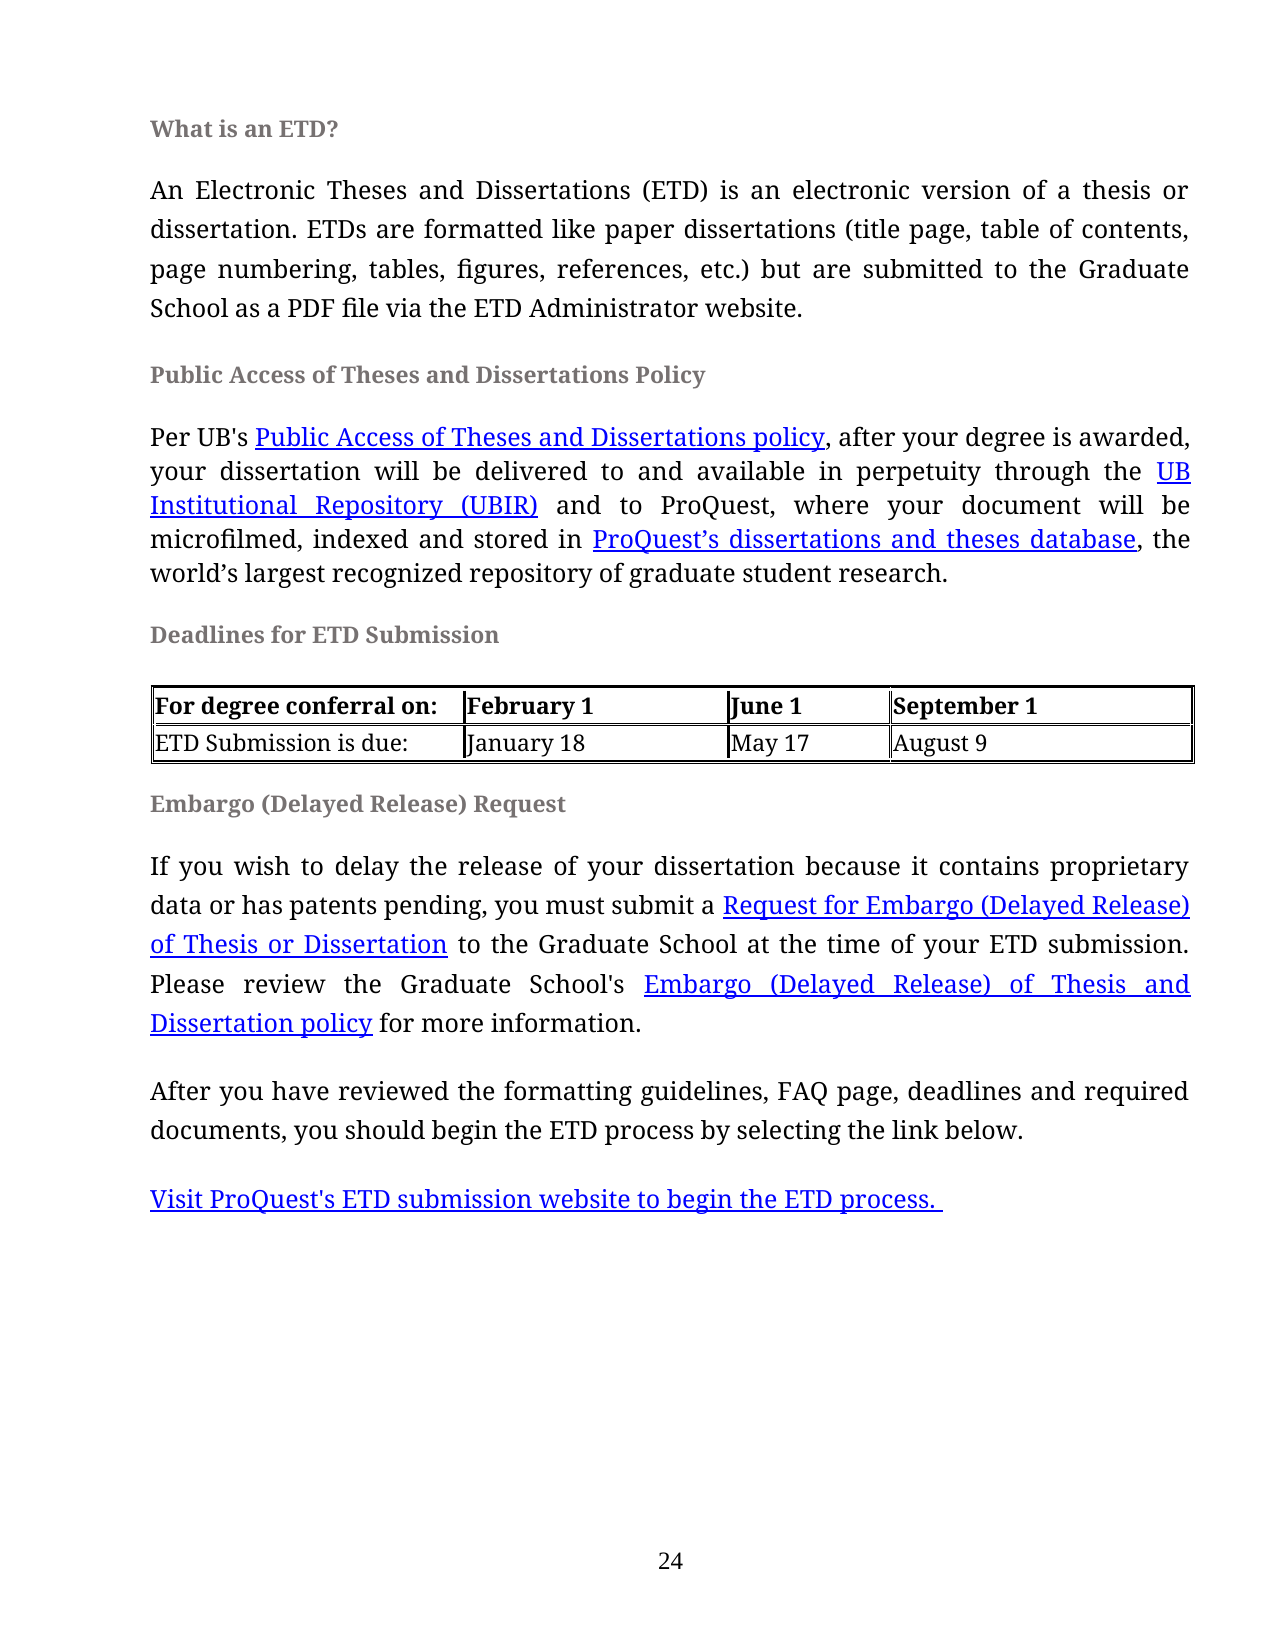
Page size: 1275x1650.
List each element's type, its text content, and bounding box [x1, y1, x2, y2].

text Visit ProQuest's ETD submission website to begin the ETD process. [150, 1181, 1191, 1215]
subtitle Embargo (Delayed Release) Request [150, 788, 1191, 819]
subtitle What is an ETD? [150, 112, 1191, 144]
table_header June 1 [728, 688, 891, 722]
table_cell ETD Submission is due: [154, 723, 464, 760]
subtitle Public Access of Theses and Dissertations Policy [150, 359, 1191, 390]
table_header September 1 [891, 688, 1191, 722]
text An Electronic Theses and Dissertations (ETD) is an electronic version of a thesis or dissertation. ETDs are formatted like paper dissertations (title page, table of contents, page numbering, tables, figures, references, etc.) but are submitted to the Graduate School as a PDF file via the ETD Administrator website. [150, 173, 1191, 324]
text If you wish to delay the release of your dissertation because it contains proprietary data or has patents pending, you must submit a Request for Embargo (Delayed Release) of Thesis or Dissertation to the Graduate School at the time of your ETD submission. Please review the Graduate School's Embargo (Delayed Release) of Thesis and Dissertation policy for more information. [150, 849, 1191, 1039]
table_header February 1 [464, 688, 728, 722]
text Per UB's Public Access of Theses and Dissertations policy, after your degree is awarded, your dissertation will be delivered to and available in perpetuity through the UB Institutional Repository (UBIR) and to ProQuest, where your document will be microfilmed, indexed and stored in ProQuest’s dissertations and theses database, the world’s largest recognized repository of graduate student research. [150, 419, 1191, 589]
table_cell August 9 [891, 723, 1192, 760]
table_header For degree conferral on: [154, 688, 464, 722]
table_cell May 17 [728, 726, 891, 760]
text After you have reviewed the formatting guidelines, FAQ page, deadlines and required documents, you should begin the ETD process by selecting the link below. [150, 1074, 1191, 1147]
subtitle Deadlines for ETD Submission [150, 619, 1191, 650]
table_cell January 18 [464, 726, 728, 760]
